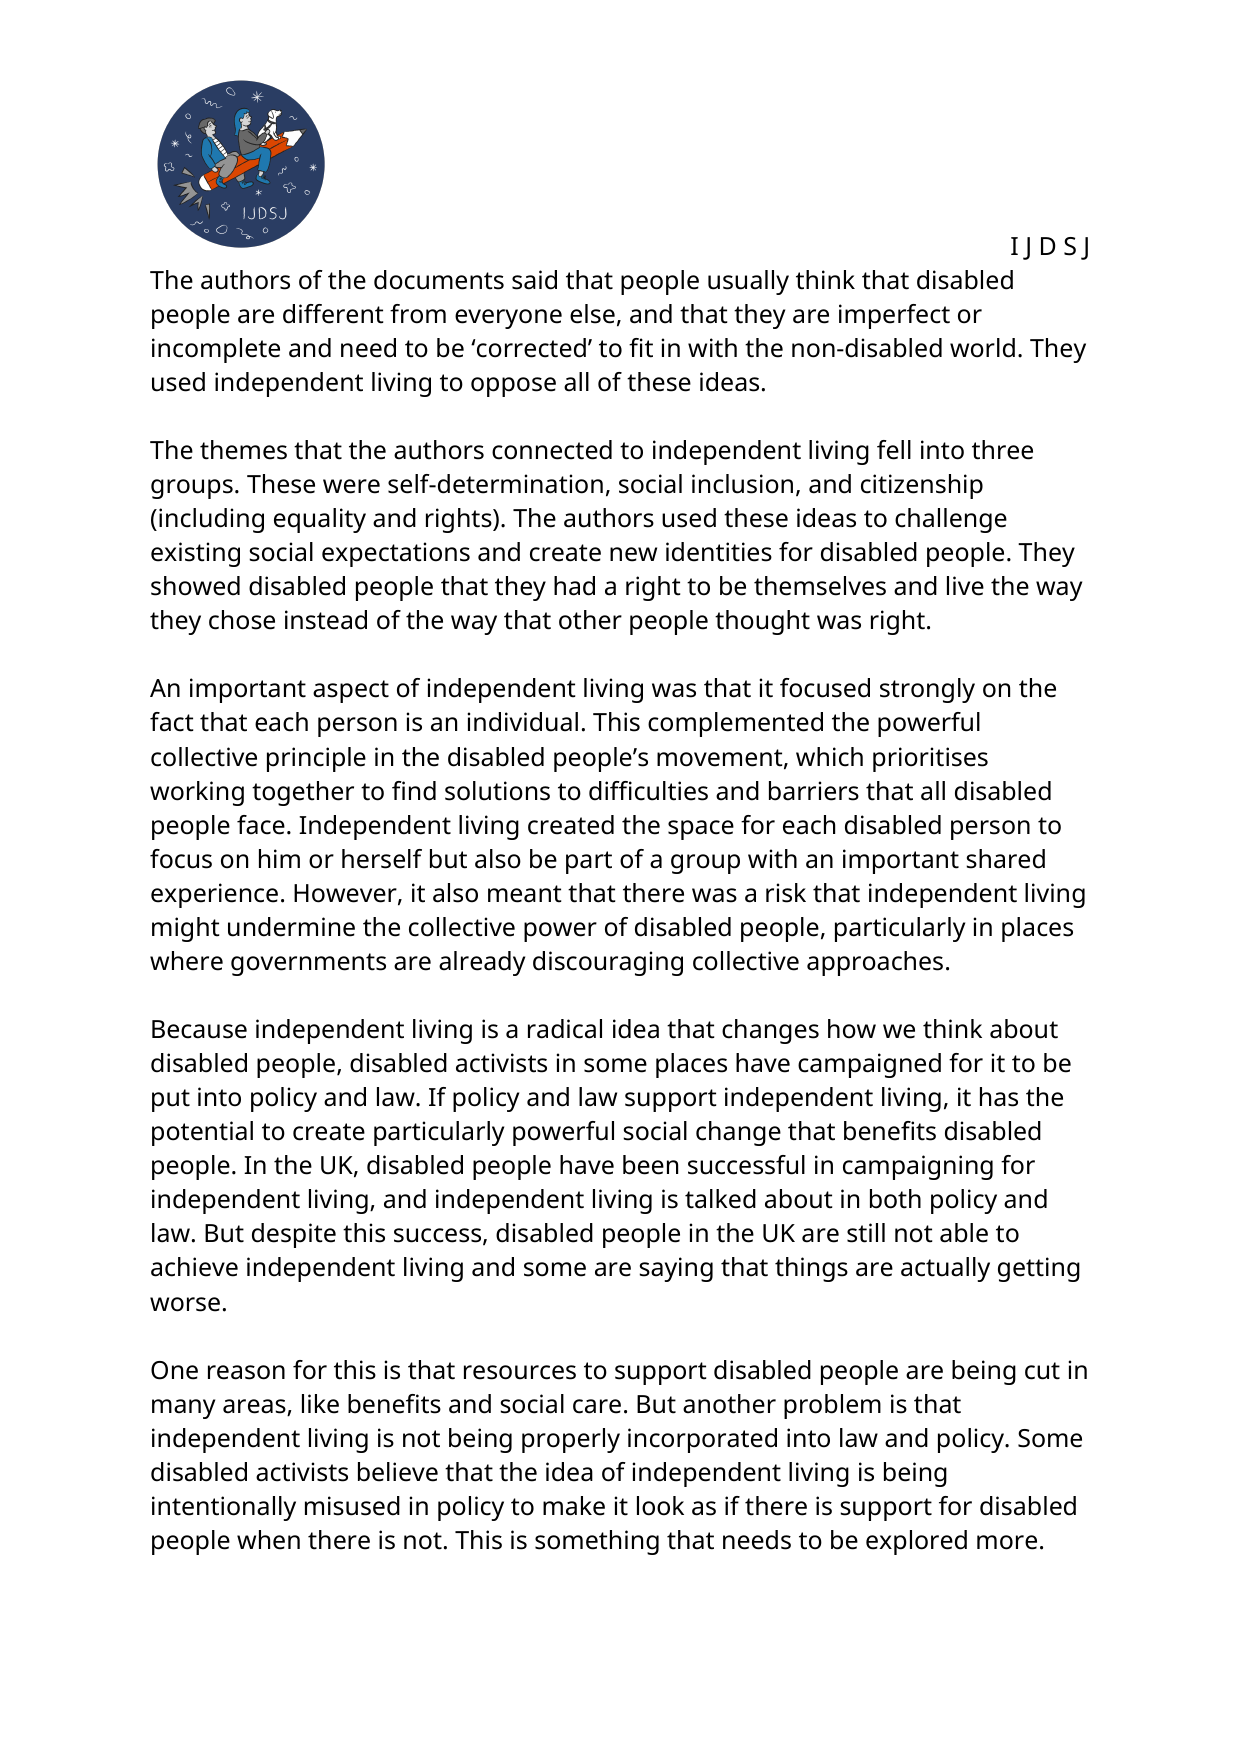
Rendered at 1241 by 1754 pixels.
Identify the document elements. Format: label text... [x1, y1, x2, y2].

text One reason for this is that resources to support disabled people are being cut in many areas, like benefits and social care. But another problem is that independent living is not being properly incorporated into law and policy. Some disabled activists believe that the idea of independent living is being intentionally misused in policy to make it look as if there is support for disabled people when there is not. This is something that needs to be explored more. [150, 1352, 1090, 1557]
text Because independent living is a radical idea that changes how we think about disabled people, disabled activists in some places have campaigned for it to be put into policy and law. If policy and law support independent living, it has the potential to create particularly powerful social change that benefits disabled people. In the UK, disabled people have been successful in campaigning for independent living, and independent living is talked about in both policy and law. But despite this success, disabled people in the UK are still not able to achieve independent living and some are saying that things are actually getting worse. [150, 1012, 1090, 1318]
text The authors of the documents said that people usually think that disabled people are different from everyone else, and that they are imperfect or incomplete and need to be ‘corrected’ to fit in with the non-disabled world. They used independent living to oppose all of these ideas. [150, 262, 1090, 398]
text The themes that the authors connected to independent living fell into three groups. These were self-determination, social inclusion, and citizenship (including equality and rights). The authors used these ideas to challenge existing social expectations and create new identities for disabled people. They showed disabled people that they had a right to be themselves and live the way they chose instead of the way that other people thought was right. [150, 433, 1090, 637]
picture [150, 73, 332, 255]
text An important aspect of independent living was that it focused strongly on the fact that each person is an individual. This complemented the powerful collective principle in the disabled people’s movement, which prioritises working together to find solutions to difficulties and barriers that all disabled people face. Independent living created the space for each disabled person to focus on him or herself but also be part of a group with an important shared experience. However, it also meant that there was a risk that independent living might undermine the collective power of disabled people, particularly in places where governments are already discouraging collective approaches. [150, 671, 1090, 978]
